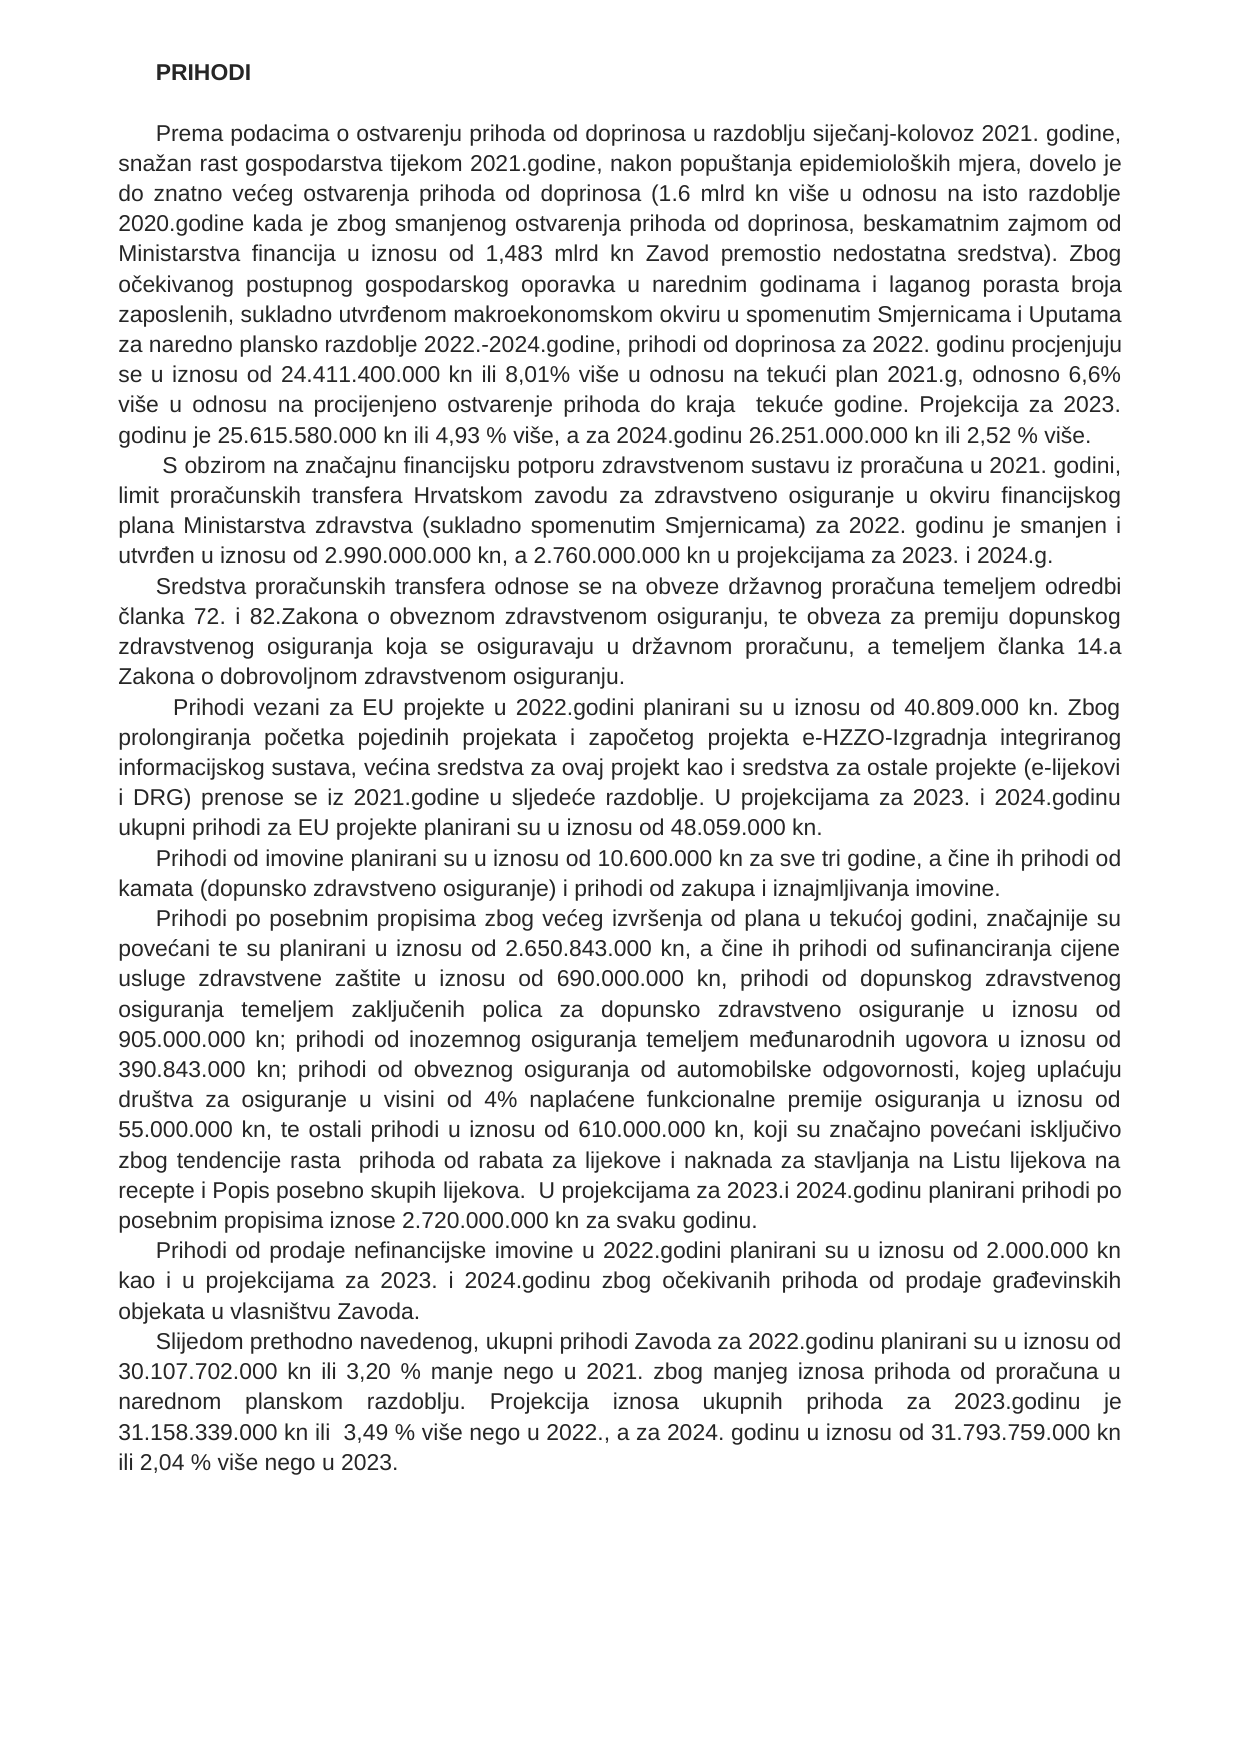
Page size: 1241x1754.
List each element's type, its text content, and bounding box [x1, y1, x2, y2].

text Prihodi po posebnim propisima zbog većeg izvršenja od plana u tekućoj godini, značajnije su povećani te su planirani u iznosu od 2.650.843.000 kn, a čine ih prihodi od sufinanciranja cijene usluge zdravstvene zaštite u iznosu od 690.000.000 kn, prihodi od dopunskog zdravstvenog osiguranja temeljem zaključenih polica za dopunsko zdravstveno osiguranje u iznosu od 905.000.000 kn; prihodi od inozemnog osiguranja temeljem međunarodnih ugovora u iznosu od 390.843.000 kn; prihodi od obveznog osiguranja od automobilske odgovornosti, kojeg uplaćuju društva za osiguranje u visini od 4% naplaćene funkcionalne premije osiguranja u iznosu od 55.000.000 kn, te ostali prihodi u iznosu od 610.000.000 kn, koji su značajno povećani isključivo zbog tendencije rasta prihoda od rabata za lijekove i naknada za stavljanja na Listu lijekova na recepte i Popis posebno skupih lijekova. U projekcijama za 2023.i 2024.godinu planirani prihodi po posebnim propisima iznose 2.720.000.000 kn za svaku godinu. [118, 905, 1122, 1233]
text Sredstva proračunskih transfera odnose se na obveze državnog proračuna temeljem odredbi članka 72. i 82.Zakona o obveznom zdravstvenom osiguranju, te obveza za premiju dopunskog zdravstvenog osiguranja koja se osiguravaju u državnom proračunu, a temeljem članka 14.a Zakona o dobrovoljnom zdravstvenom osiguranju. [118, 573, 1122, 689]
text Prema podacima o ostvarenju prihoda od doprinosa u razdoblju siječanj-kolovoz 2021. godine, snažan rast gospodarstva tijekom 2021.godine, nakon popuštanja epidemioloških mjera, dovelo je do znatno većeg ostvarenja prihoda od doprinosa (1.6 mlrd kn više u odnosu na isto razdoblje 2020.godine kada je zbog smanjenog ostvarenja prihoda od doprinosa, beskamatnim zajmom od Ministarstva financija u iznosu od 1,483 mlrd kn Zavod premostio nedostatna sredstva). Zbog očekivanog postupnog gospodarskog oporavka u narednim godinama i laganog porasta broja zaposlenih, sukladno utvrđenom makroekonomskom okviru u spomenutim Smjernicama i Uputama za naredno plansko razdoblje 2022.-2024.godine, prihodi od doprinosa za 2022. godinu procjenjuju se u iznosu od 24.411.400.000 kn ili 8,01% više u odnosu na tekući plan 2021.g, odnosno 6,6% više u odnosu na procijenjeno ostvarenje prihoda do kraja tekuće godine. Projekcija za 2023. godinu je 25.615.580.000 kn ili 4,93 % više, a za 2024.godinu 26.251.000.000 kn ili 2,52 % više. [118, 119, 1122, 448]
text Prihodi od prodaje nefinancijske imovine u 2022.godini planirani su u iznosu od 2.000.000 kn kao i u projekcijama za 2023. i 2024.godinu zbog očekivanih prihoda od prodaje građevinskih objekata u vlasništvu Zavoda. [118, 1237, 1122, 1324]
text PRIHODI [156, 59, 1122, 85]
text Prihodi vezani za EU projekte u 2022.godini planirani su u iznosu od 40.809.000 kn. Zbog prolongiranja početka pojedinih projekata i započetog projekta e-HZZO-Izgradnja integriranog informacijskog sustava, većina sredstva za ovaj projekt kao i sredstva za ostale projekte (e-lijekovi i DRG) prenose se iz 2021.godine u sljedeće razdoblje. U projekcijama za 2023. i 2024.godinu ukupni prihodi za EU projekte planirani su u iznosu od 48.059.000 kn. [118, 693, 1122, 841]
text S obzirom na značajnu financijsku potporu zdravstvenom sustavu iz proračuna u 2021. godini, limit proračunskih transfera Hrvatskom zavodu za zdravstveno osiguranje u okviru financijskog plana Ministarstva zdravstva (sukladno spomenutim Smjernicama) za 2022. godinu je smanjen i utvrđen u iznosu od 2.990.000.000 kn, a 2.760.000.000 kn u projekcijama za 2023. i 2024.g. [118, 452, 1122, 569]
text Prihodi od imovine planirani su u iznosu od 10.600.000 kn za sve tri godine, a čine ih prihodi od kamata (dopunsko zdravstveno osiguranje) i prihodi od zakupa i iznajmljivanja imovine. [118, 844, 1122, 901]
text Slijedom prethodno navedenog, ukupni prihodi Zavoda za 2022.godinu planirani su u iznosu od 30.107.702.000 kn ili 3,20 % manje nego u 2021. zbog manjeg iznosa prihoda od proračuna u narednom planskom razdoblju. Projekcija iznosa ukupnih prihoda za 2023.godinu je 31.158.339.000 kn ili 3,49 % više nego u 2022., a za 2024. godinu u iznosu od 31.793.759.000 kn ili 2,04 % više nego u 2023. [118, 1328, 1122, 1475]
